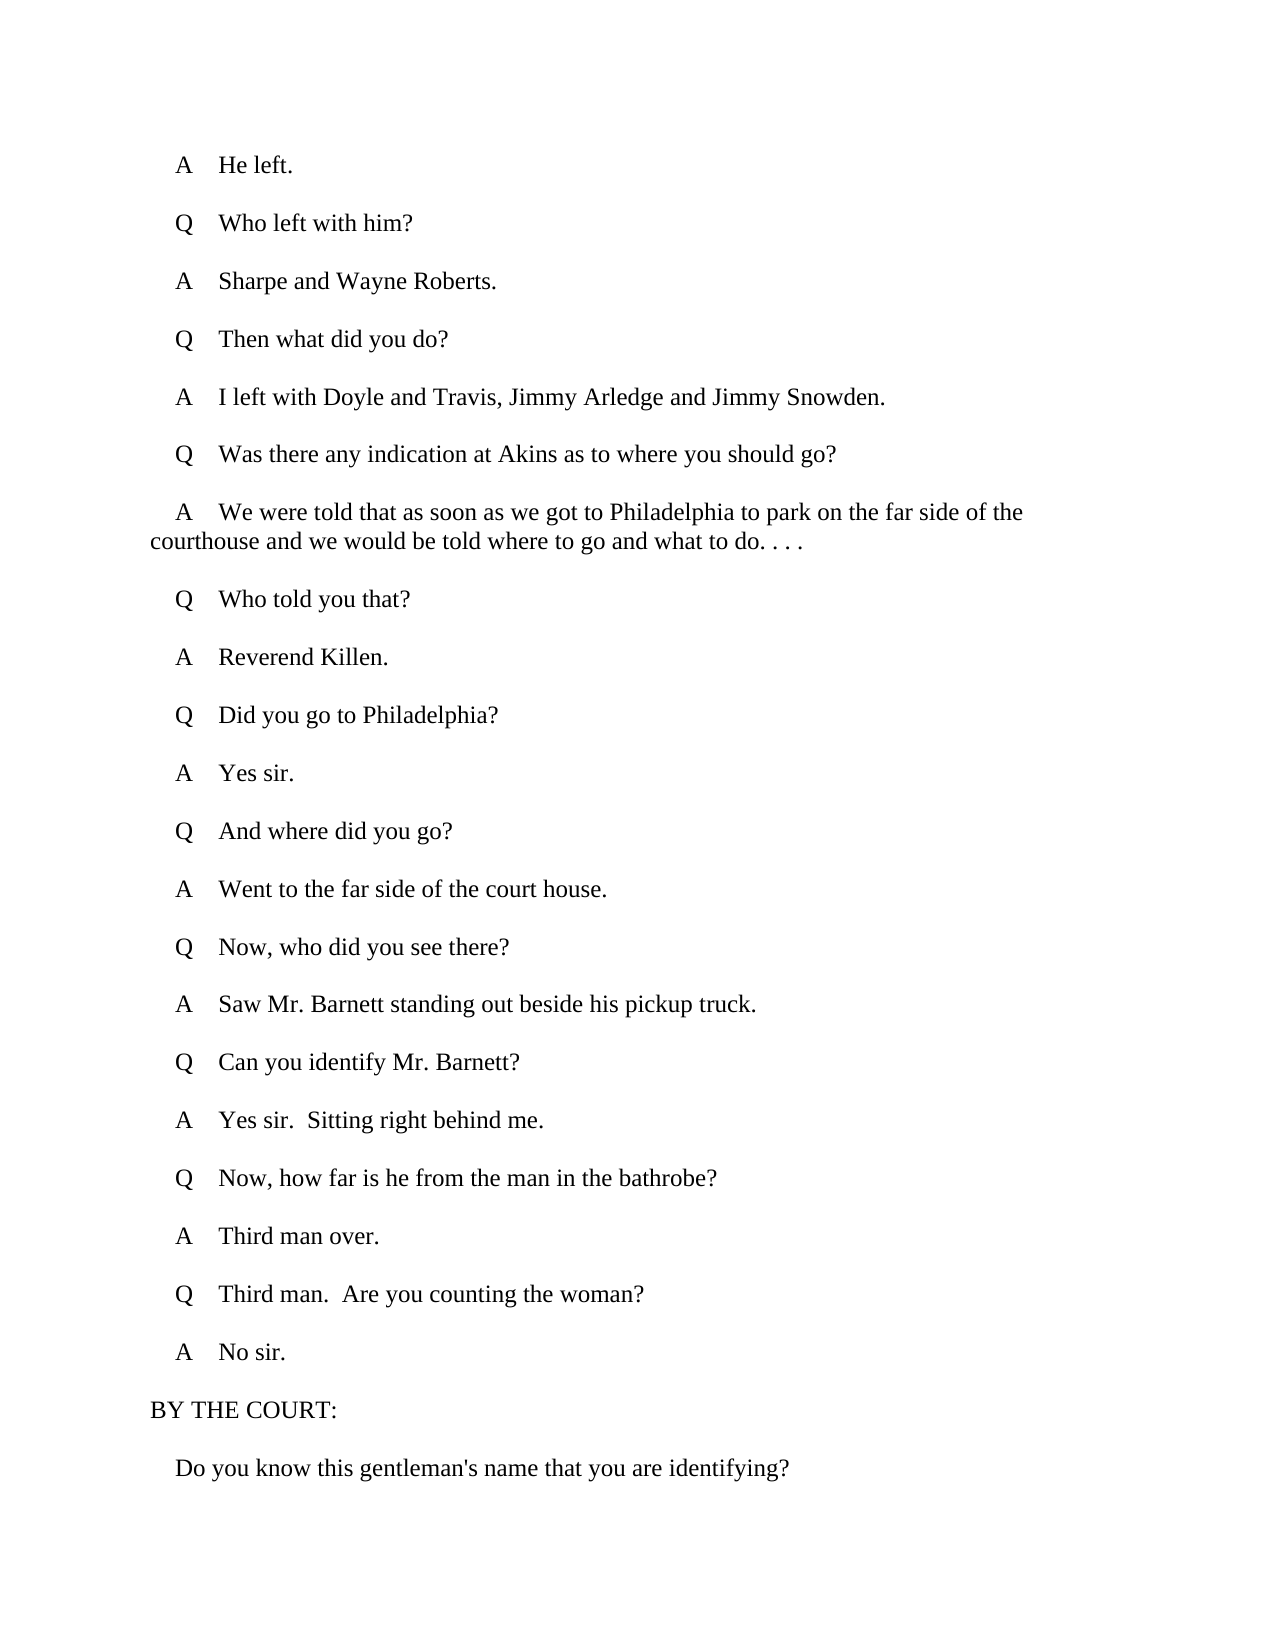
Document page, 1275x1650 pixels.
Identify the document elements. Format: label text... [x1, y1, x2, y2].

text Q Was there any indication at Akins as to where you should go? [150, 439, 1125, 468]
text A I left with Doyle and Travis, Jimmy Arledge and Jimmy Snowden. [150, 382, 1125, 410]
text A Reverend Killen. [150, 642, 1125, 671]
text Q Can you identify Mr. Barnett? [150, 1047, 1125, 1076]
text BY THE COURT: [150, 1395, 1125, 1424]
text A Sharpe and Wayne Roberts. [150, 266, 1125, 294]
text Q Did you go to Philadelphia? [150, 700, 1125, 729]
text Q And where did you go? [150, 816, 1125, 844]
text Q Who told you that? [150, 584, 1125, 613]
text A We were told that as soon as we got to Philadelphia to park on the far side of the courthouse and we would be told where to go and what to do. . . . [150, 497, 1125, 555]
text Q Now, who did you see there? [150, 932, 1125, 960]
text A Saw Mr. Barnett standing out beside his pickup truck. [150, 989, 1125, 1018]
text A Third man over. [150, 1221, 1125, 1250]
text Q Now, how far is he from the man in the bathrobe? [150, 1163, 1125, 1192]
text Do you know this gentleman's name that you are identifying? [150, 1453, 1125, 1482]
text A He left. [150, 150, 1125, 179]
text A Yes sir. Sitting right behind me. [150, 1105, 1125, 1134]
text A Yes sir. [150, 758, 1125, 787]
text Q Third man. Are you counting the woman? [150, 1279, 1125, 1308]
text A Went to the far side of the court house. [150, 874, 1125, 902]
text Q Who left with him? [150, 208, 1125, 237]
text A No sir. [150, 1337, 1125, 1366]
text Q Then what did you do? [150, 324, 1125, 352]
